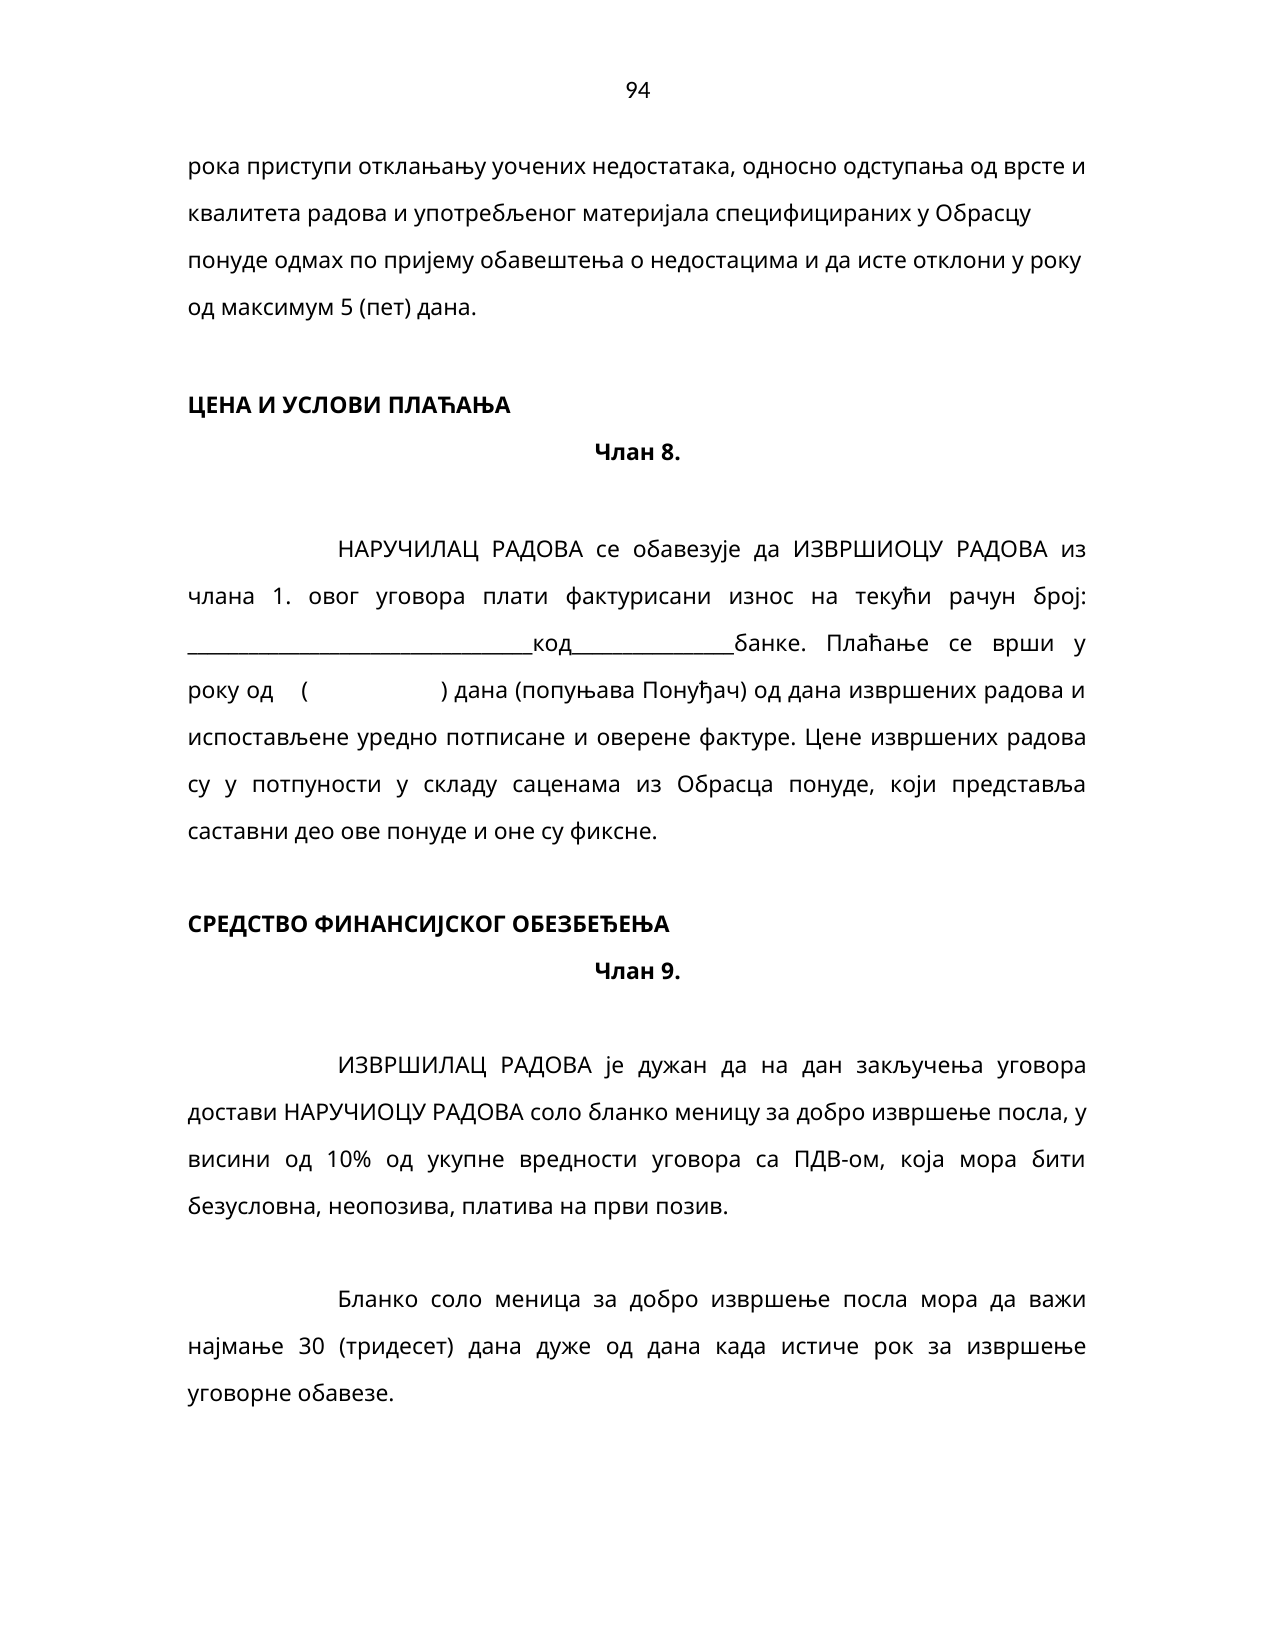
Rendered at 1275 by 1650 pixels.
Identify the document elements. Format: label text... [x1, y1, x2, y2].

text НАРУЧИЛАЦ РАДОВА се обавезује да ИЗВРШИОЦУ РАДОВА из члана 1. овог уговора плати фактурисани износ на текући рачун број: __________________________________код________________банке. Плаћање се врши у року од ( ) дана (попуњава Понуђач) од дана извршених радова и испостављене уредно потписане и оверене фактуре. Цене извршених радова су у потпуности у складу саценама из Обрасца понуде, који представља саставни део ове понуде и оне су фиксне. [187, 533, 1087, 846]
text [187, 150, 1087, 322]
text Бланко соло меница за добро извршење посла мора да важи најмање 30 (тридесет) дана дуже од дана када истиче рок за извршење уговорне обавезе. [187, 1283, 1087, 1408]
text Члан 8. [187, 435, 1087, 467]
text ЦЕНА И УСЛОВИ ПЛАЋАЊА [187, 388, 1087, 420]
text ИЗВРШИЛАЦ РАДОВА је дужан да на дан закључења уговора достави НАРУЧИОЦУ РАДОВА соло бланко меницу за добро извршење посла, у висини од 10% од укупне вредности уговора са ПДВ-ом, која мора бити безусловна, неопозива, платива на први позив. [187, 1049, 1087, 1221]
text Члан 9. [187, 955, 1087, 986]
text СРЕДСТВО ФИНАНСИЈСКОГ ОБЕЗБЕЂЕЊА [187, 908, 1087, 939]
